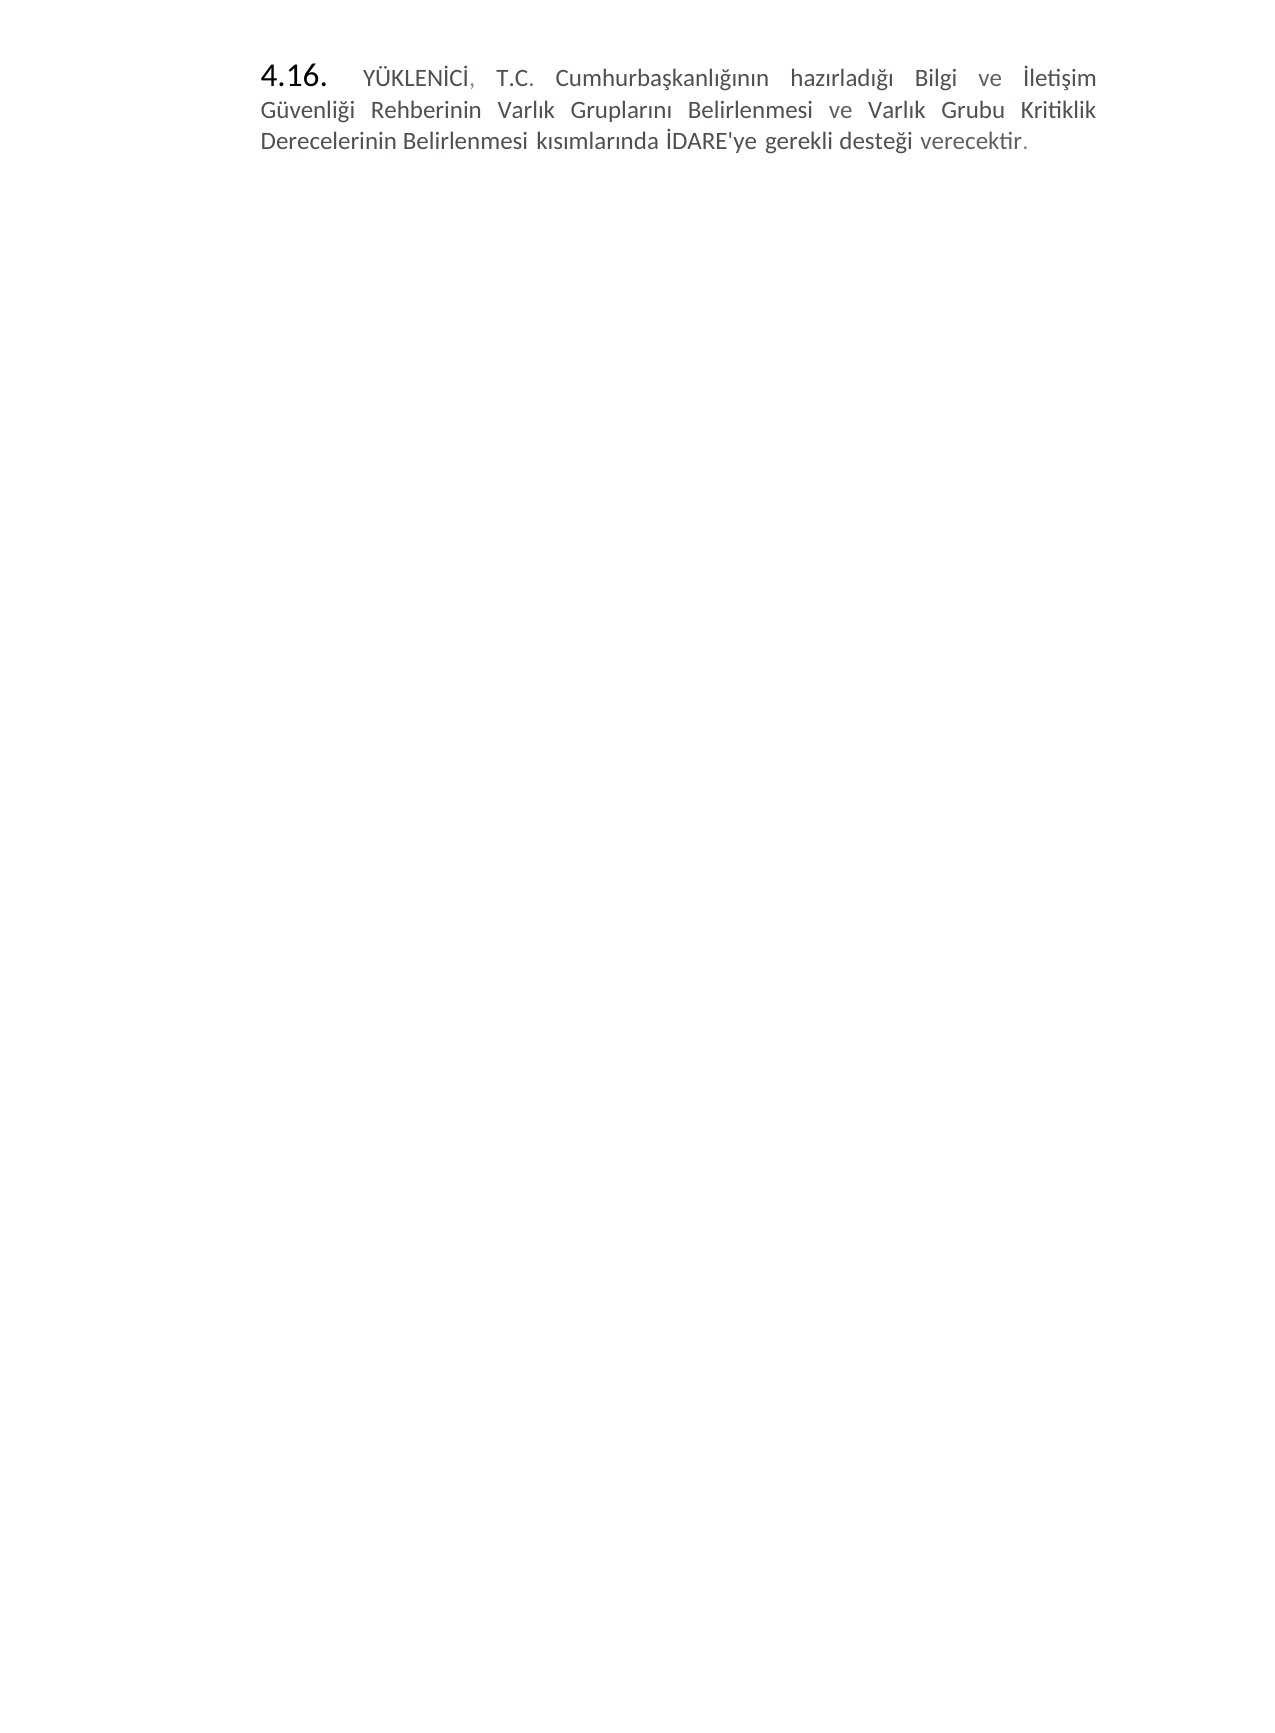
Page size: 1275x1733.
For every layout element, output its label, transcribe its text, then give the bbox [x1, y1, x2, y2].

list YÜKLENİCİ, T.C. Cumhurbaşkanlığının hazırladığı Bilgi ve İletişim Güvenliği Rehberinin Varlık Gruplarını Belirlenmesi ve Varlık Grubu Kritiklik Derecelerinin Belirlenmesi kısımlarında İDARE'ye gerekli desteği verecektir. [260, 54, 1097, 156]
